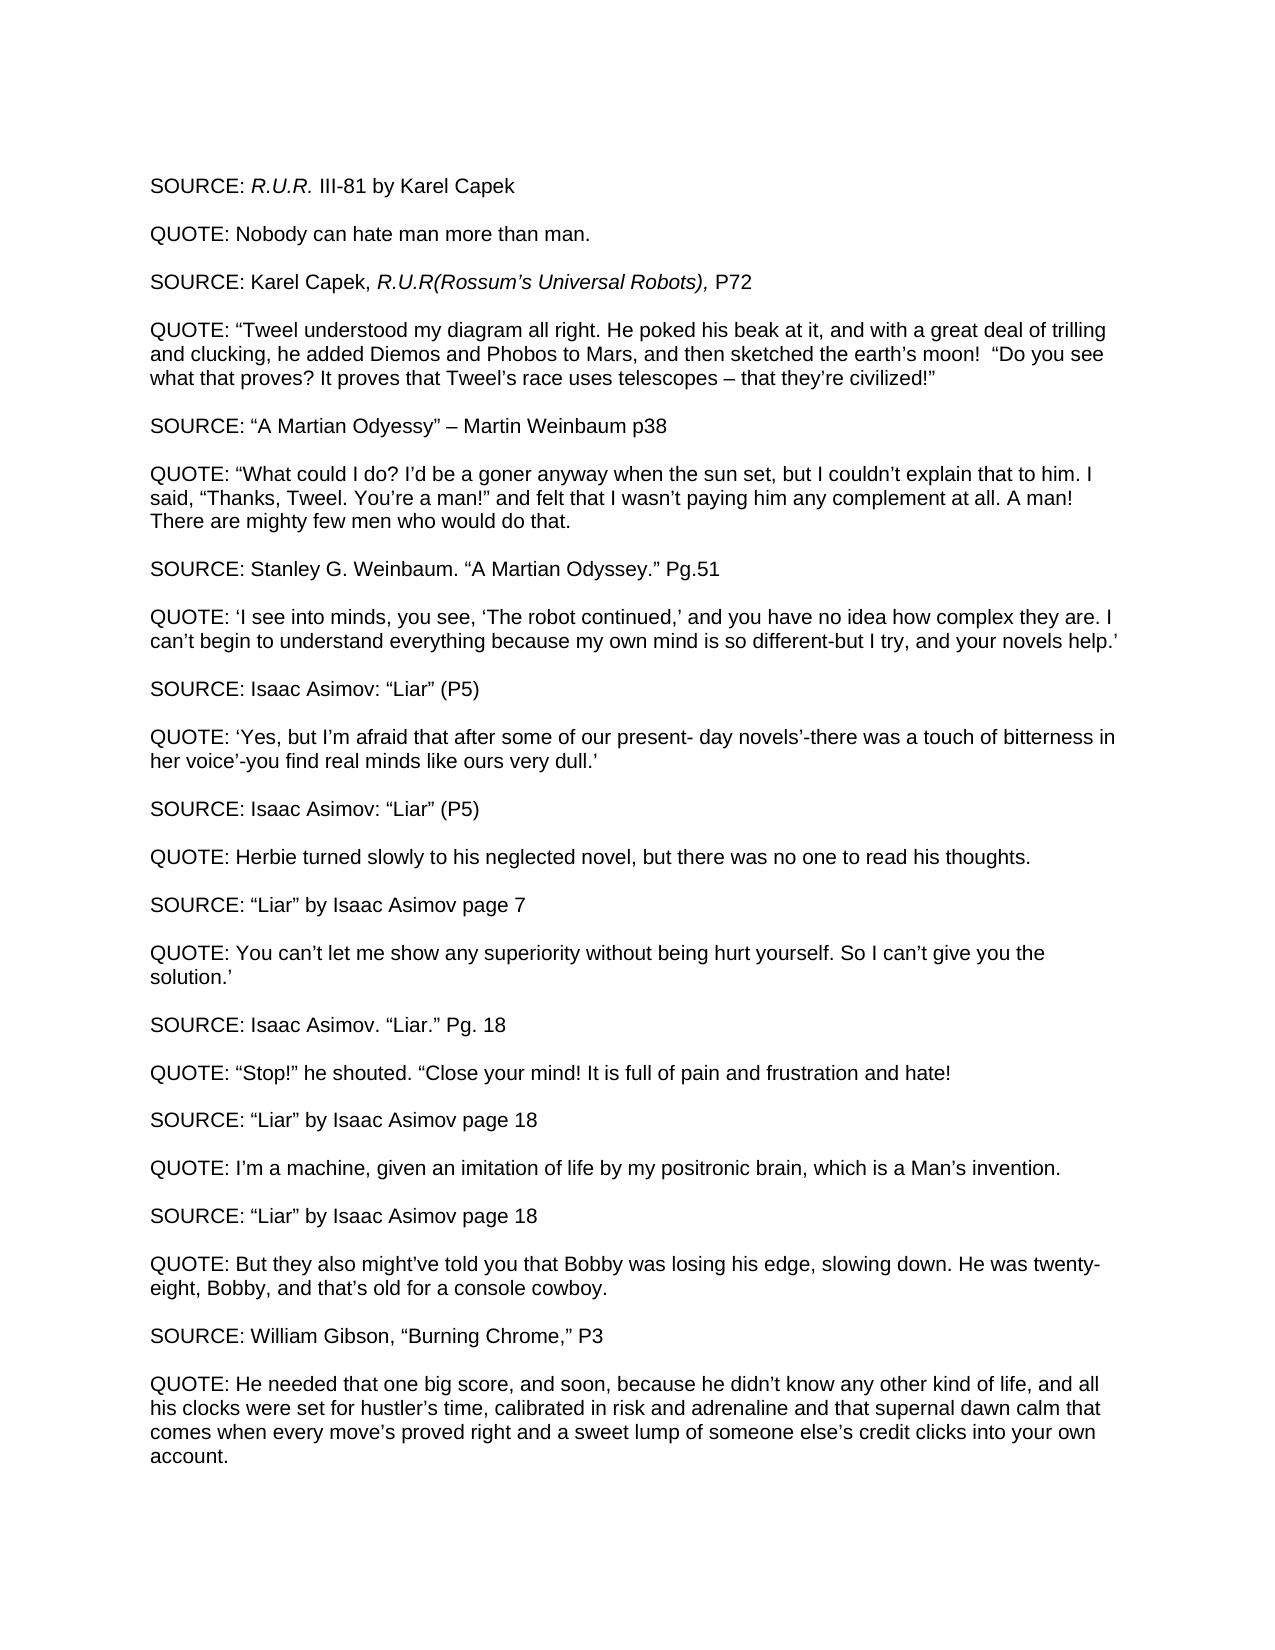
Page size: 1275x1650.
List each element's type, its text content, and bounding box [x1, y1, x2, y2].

text QUOTE: “Tweel understood my diagram all right. He poked his beak at it, and with a great deal of trilling and clucking, he added Diemos and Phobos to Mars, and then sketched the earth’s moon! “Do you see what that proves? It proves that Tweel’s race uses telescopes – that they’re civilized!” [150, 318, 1125, 389]
text SOURCE: Karel Capek, R.U.R(Rossum’s Universal Robots), P72 [150, 270, 1125, 294]
text QUOTE: You can’t let me show any superiority without being hurt yourself. So I can’t give you the solution.’ [150, 941, 1125, 988]
text QUOTE: But they also might’ve told you that Bobby was losing his edge, slowing down. He was twenty-eight, Bobby, and that’s old for a console cowboy. [150, 1252, 1125, 1300]
text SOURCE: R.U.R. III-81 by Karel Capek [150, 174, 1125, 198]
text SOURCE: William Gibson, “Burning Chrome,” P3 [150, 1324, 1125, 1348]
text QUOTE: He needed that one big score, and soon, because he didn’t know any other kind of life, and all his clocks were set for hustler’s time, calibrated in risk and adrenaline and that supernal dawn calm that comes when every move’s proved right and a sweet lump of someone else’s credit clicks into your own account. [150, 1372, 1125, 1468]
text QUOTE: Nobody can hate man more than man. [150, 222, 1125, 246]
text QUOTE: Herbie turned slowly to his neglected novel, but there was no one to read his thoughts. [150, 845, 1125, 869]
text QUOTE: I’m a machine, given an imitation of life by my positronic brain, which is a Man’s invention. [150, 1156, 1125, 1180]
text SOURCE: Isaac Asimov. “Liar.” Pg. 18 [150, 1012, 1125, 1036]
text QUOTE: ‘Yes, but I’m afraid that after some of our present- day novels’-there was a touch of bitterness in her voice’-you find real minds like ours very dull.’ [150, 725, 1125, 773]
text SOURCE: Stanley G. Weinbaum. “A Martian Odyssey.” Pg.51 [150, 557, 1125, 581]
text SOURCE: “Liar” by Isaac Asimov page 18 [150, 1204, 1125, 1228]
text SOURCE: Isaac Asimov: “Liar” (P5) [150, 677, 1125, 701]
text SOURCE: Isaac Asimov: “Liar” (P5) [150, 797, 1125, 821]
text SOURCE: “Liar” by Isaac Asimov page 7 [150, 893, 1125, 917]
text QUOTE: “What could I do? I’d be a goner anyway when the sun set, but I couldn’t explain that to him. I said, “Thanks, Tweel. You’re a man!” and felt that I wasn’t paying him any complement at all. A man! There are mighty few men who would do that. [150, 461, 1125, 533]
text SOURCE: “Liar” by Isaac Asimov page 18 [150, 1108, 1125, 1132]
text SOURCE: “A Martian Odyessy” – Martin Weinbaum p38 [150, 413, 1125, 437]
text QUOTE: “Stop!” he shouted. “Close your mind! It is full of pain and frustration and hate! [150, 1060, 1125, 1084]
text QUOTE: ‘I see into minds, you see, ‘The robot continued,’ and you have no idea how complex they are. I can’t begin to understand everything because my own mind is so different-but I try, and your novels help.’ [150, 605, 1125, 653]
